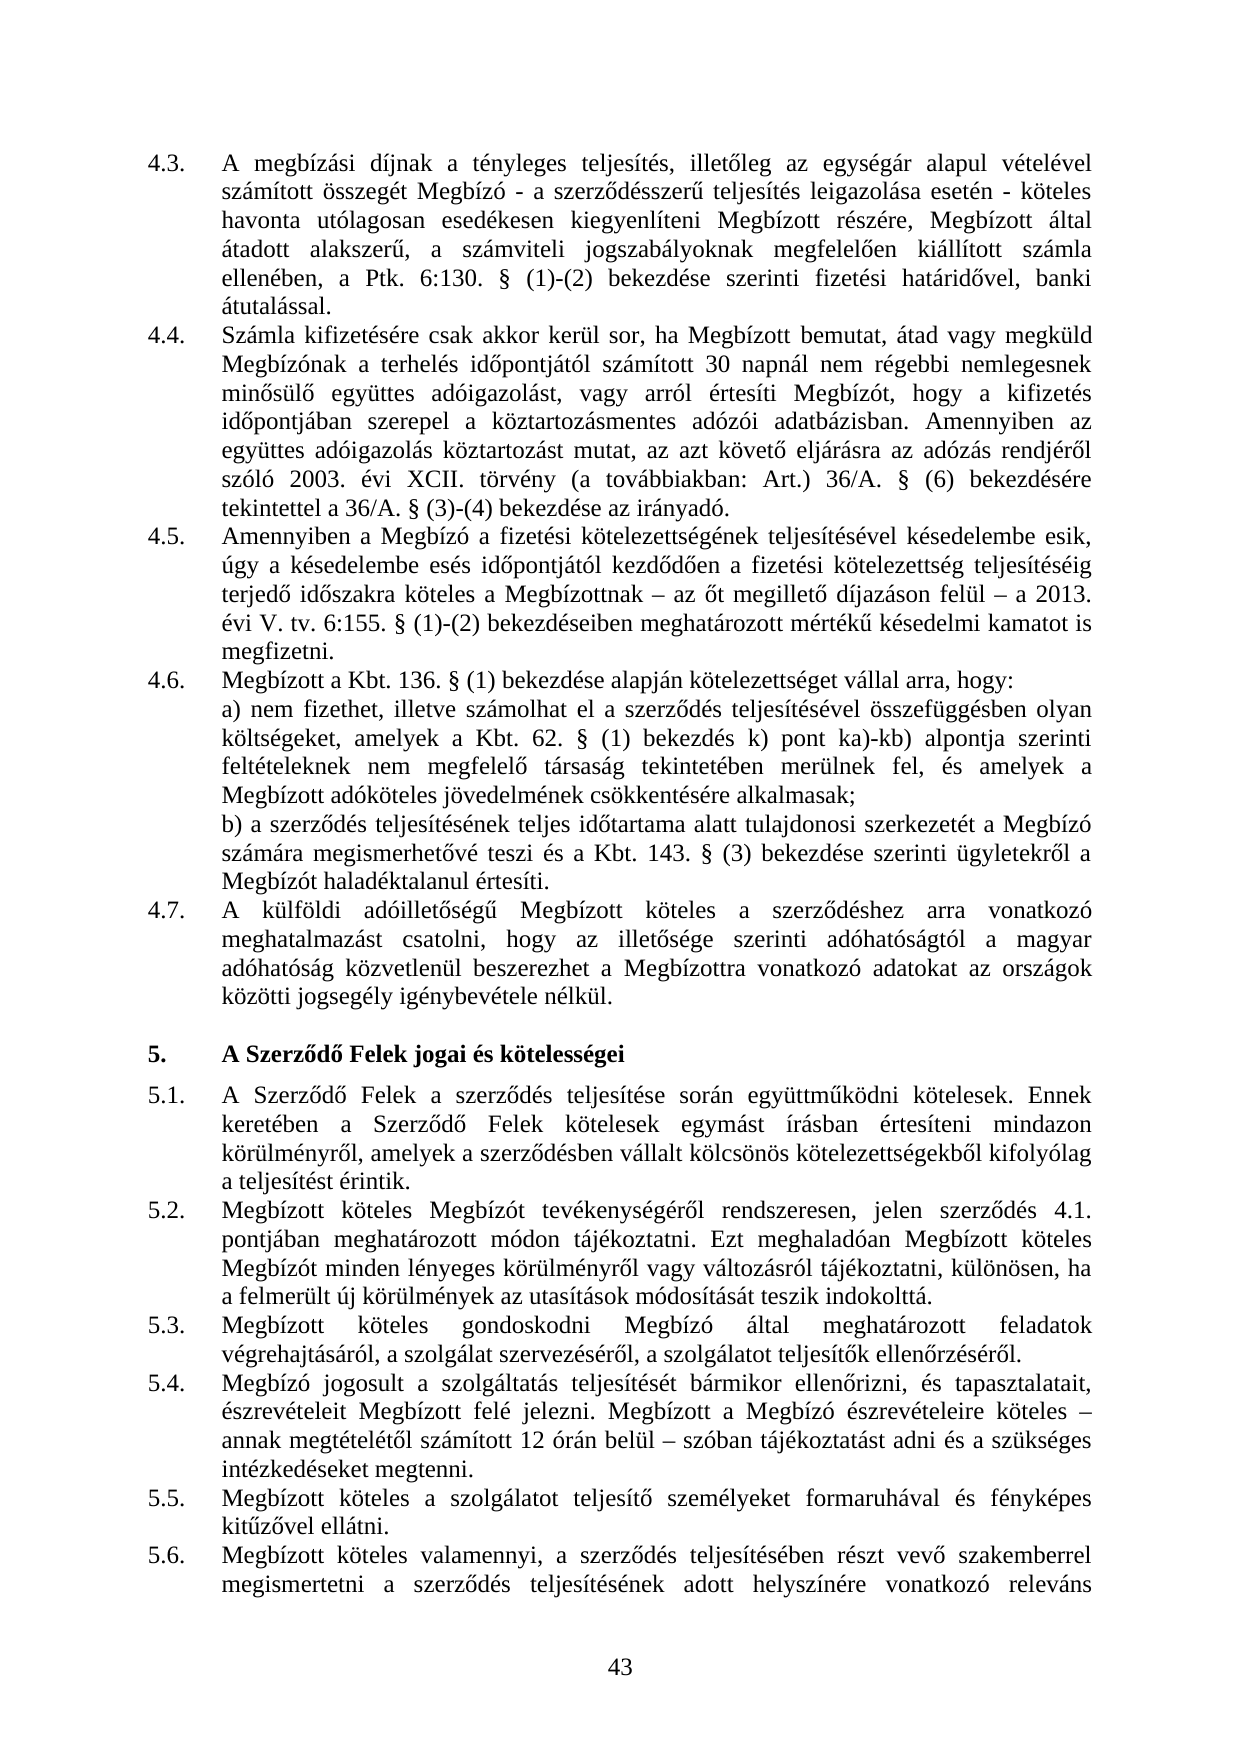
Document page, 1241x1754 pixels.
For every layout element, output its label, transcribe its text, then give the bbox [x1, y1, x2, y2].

text 5.5. Megbízott köteles a szolgálatot teljesítő személyeket formaruhával és fényképes kitűzővel ellátni. [148, 1483, 1093, 1540]
text 4.7. A külföldi adóilletőségű Megbízott köteles a szerződéshez arra vonatkozó meghatalmazást csatolni, hogy az illetősége szerinti adóhatóságtól a magyar adóhatóság közvetlenül beszerezhet a Megbízottra vonatkozó adatokat az országok közötti jogsegély igénybevétele nélkül. [148, 895, 1093, 1010]
text 4.6. Megbízott a Kbt. 136. § (1) bekezdése alapján kötelezettséget vállal arra, hogy: [148, 665, 1093, 694]
text a) nem fizethet, illetve számolhat el a szerződés teljesítésével összefüggésben olyan költségeket, amelyek a Kbt. 62. § (1) bekezdés k) pont ka)-kb) alpontja szerinti feltételeknek nem megfelelő társaság tekintetében merülnek fel, és amelyek a Megbízott adóköteles jövedelmének csökkentésére alkalmasak; [221, 694, 1093, 809]
text 4.3. A megbízási díjnak a tényleges teljesítés, illetőleg az egységár alapul vételével számított összegét Megbízó - a szerződésszerű teljesítés leigazolása esetén - köteles havonta utólagosan esedékesen kiegyenlíteni Megbízott részére, Megbízott által átadott alakszerű, a számviteli jogszabályoknak megfelelően kiállított számla ellenében, a Ptk. 6:130. § (1)-(2) bekezdése szerinti fizetési határidővel, banki átutalással. [148, 148, 1093, 320]
text 5.3. Megbízott köteles gondoskodni Megbízó által meghatározott feladatok végrehajtásáról, a szolgálat szervezéséről, a szolgálatot teljesítők ellenőrzéséről. [148, 1310, 1093, 1368]
text 5.2. Megbízott köteles Megbízót tevékenységéről rendszeresen, jelen szerződés 4.1. pontjában meghatározott módon tájékoztatni. Ezt meghaladóan Megbízott köteles Megbízót minden lényeges körülményről vagy változásról tájékoztatni, különösen, ha a felmerült új körülmények az utasítások módosítását teszik indokolttá. [148, 1195, 1093, 1310]
text 4.4. Számla kifizetésére csak akkor kerül sor, ha Megbízott bemutat, átad vagy megküld Megbízónak a terhelés időpontjától számított 30 napnál nem régebbi nemlegesnek minősülő együttes adóigazolást, vagy arról értesíti Megbízót, hogy a kifizetés időpontjában szerepel a köztartozásmentes adózói adatbázisban. Amennyiben az együttes adóigazolás köztartozást mutat, az azt követő eljárásra az adózás rendjéről szóló 2003. évi XCII. törvény (a továbbiakban: Art.) 36/A. § (6) bekezdésére tekintettel a 36/A. § (3)-(4) bekezdése az irányadó. [148, 320, 1093, 521]
text 4.5. Amennyiben a Megbízó a fizetési kötelezettségének teljesítésével késedelembe esik, úgy a késedelembe esés időpontjától kezdődően a fizetési kötelezettség teljesítéséig terjedő időszakra köteles a Megbízottnak – az őt megillető díjazáson felül – a 2013. évi V. tv. 6:155. § (1)-(2) bekezdéseiben meghatározott mértékű késedelmi kamatot is megfizetni. [148, 521, 1093, 665]
text 5. A Szerződő Felek jogai és kötelességei [148, 1039, 1093, 1068]
text b) a szerződés teljesítésének teljes időtartama alatt tulajdonosi szerkezetét a Megbízó számára megismerhetővé teszi és a Kbt. 143. § (3) bekezdése szerinti ügyletekről a Megbízót haladéktalanul értesíti. [221, 809, 1093, 895]
text 5.1. A Szerződő Felek a szerződés teljesítése során együttműködni kötelesek. Ennek keretében a Szerződő Felek kötelesek egymást írásban értesíteni mindazon körülményről, amelyek a szerződésben vállalt kölcsönös kötelezettségekből kifolyólag a teljesítést érintik. [148, 1080, 1093, 1195]
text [148, 1540, 1093, 1598]
text 5.4. Megbízó jogosult a szolgáltatás teljesítését bármikor ellenőrizni, és tapasztalatait, észrevételeit Megbízott felé jelezni. Megbízott a Megbízó észrevételeire köteles – annak megtételétől számított 12 órán belül – szóban tájékoztatást adni és a szükséges intézkedéseket megtenni. [148, 1368, 1093, 1483]
